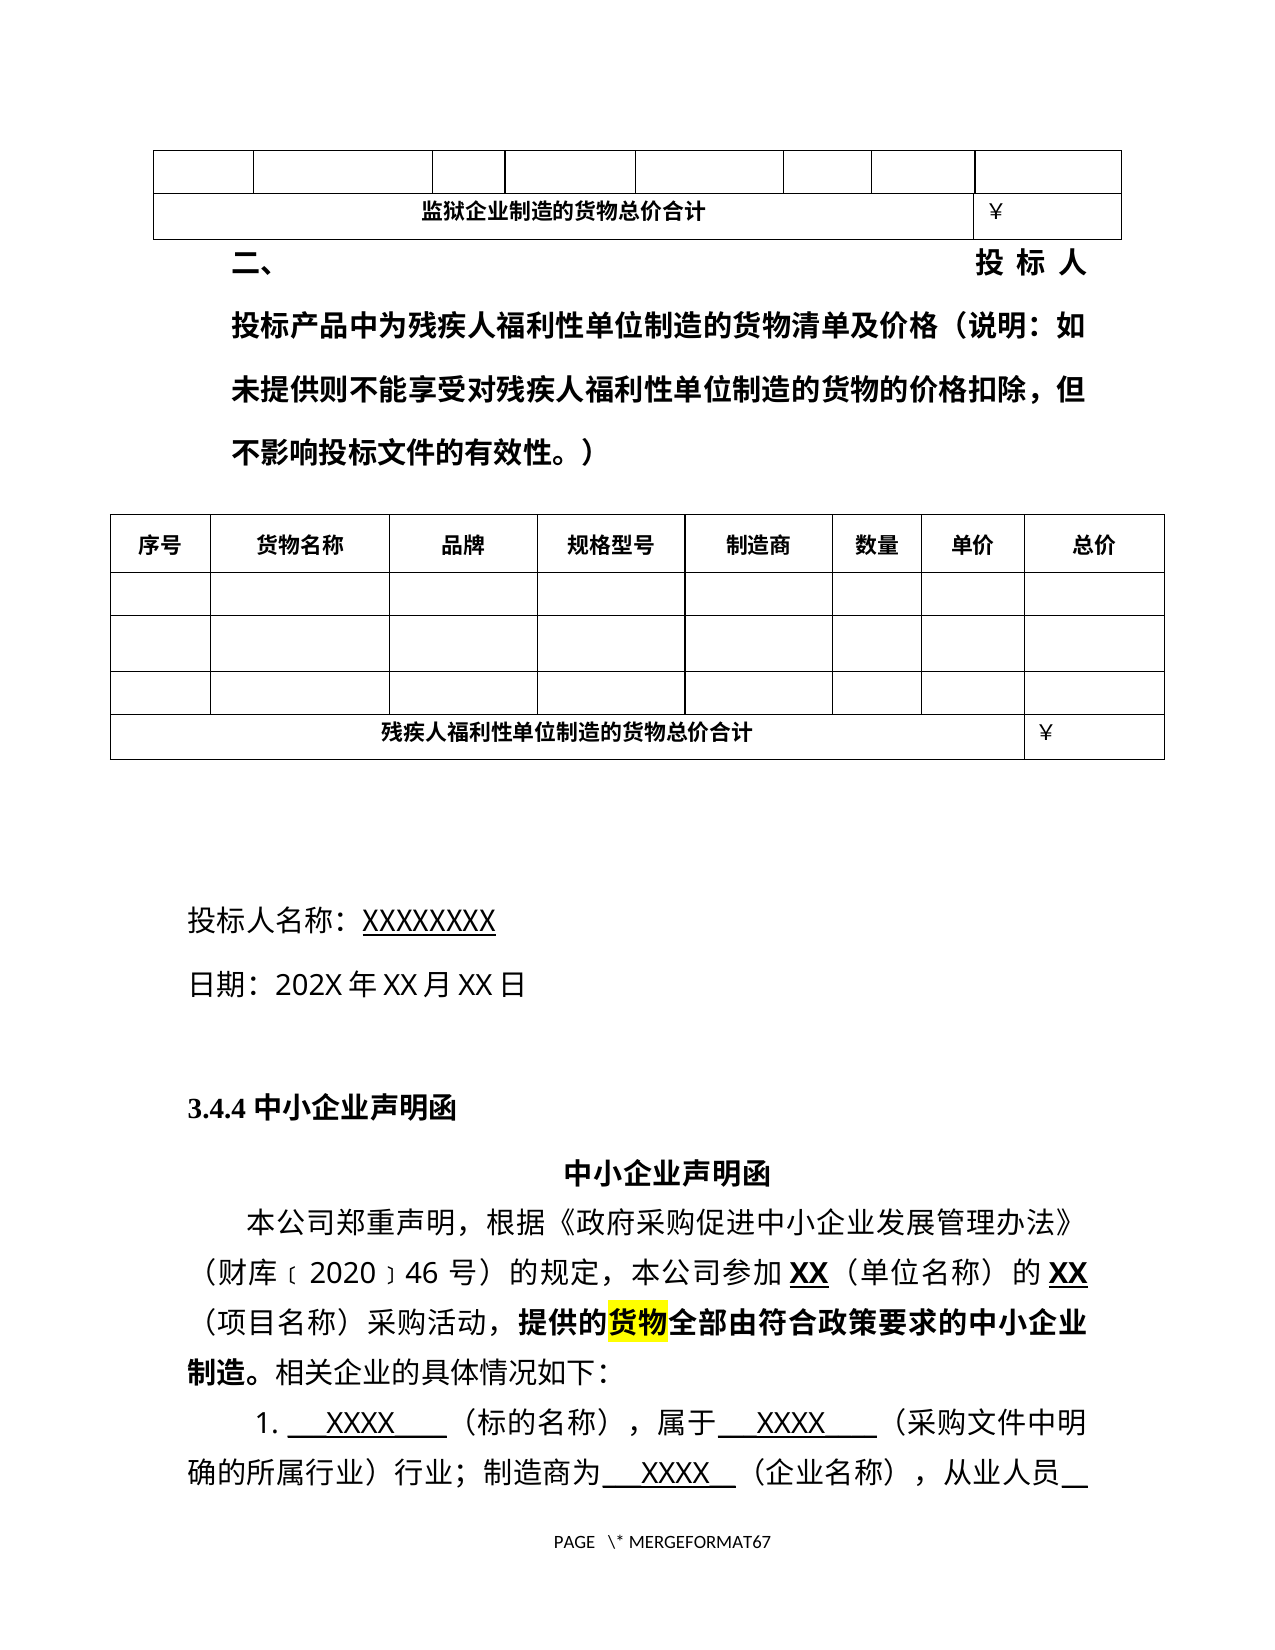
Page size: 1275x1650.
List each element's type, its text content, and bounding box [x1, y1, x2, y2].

table_cell [538, 616, 684, 671]
table_cell [922, 672, 1024, 714]
table_cell [922, 573, 1024, 615]
table_header 单价 [922, 515, 1024, 572]
table_cell [833, 616, 921, 671]
table_header 货物名称 [211, 515, 389, 572]
table_cell [390, 616, 537, 671]
table_cell [1025, 616, 1164, 671]
table_cell [111, 573, 210, 615]
text 投标人名称：XXXXXXXX [187, 898, 1087, 940]
table_header 制造商 [686, 515, 832, 572]
table_header 品牌 [390, 515, 537, 572]
text 中小企业声明函 [187, 1148, 1087, 1193]
table_cell [538, 672, 684, 714]
table_cell [636, 151, 783, 193]
table_cell [111, 616, 210, 671]
table_header 序号 [111, 515, 210, 572]
list 投标人投标产品中为残疾人福利性单位制造的货物清单及价格（说明：如未提供则不能享受对残疾人福利性单位制造的货物的价格扣除，但不影响投标文件的有效性。） [231, 240, 1087, 472]
table_cell [976, 151, 1121, 193]
text 日期：202X年XX月XX日 [187, 961, 1087, 1004]
table_cell [211, 573, 389, 615]
table_cell [872, 151, 974, 193]
table_cell [506, 151, 635, 193]
table_cell [254, 151, 432, 193]
table_cell [686, 616, 832, 671]
table_cell [686, 573, 832, 615]
table_cell 残疾人福利性单位制造的货物总价合计 [111, 715, 1024, 759]
table_cell [784, 151, 871, 193]
table_cell [390, 573, 537, 615]
table_cell [922, 616, 1024, 671]
table_cell [833, 672, 921, 714]
table_cell [686, 672, 832, 714]
table_cell [1025, 573, 1164, 615]
table_cell [211, 616, 389, 671]
table_cell [211, 672, 389, 714]
table_cell [111, 672, 210, 714]
text 本公司郑重声明，根据《政府采购促进中小企业发展管理办法》（财库﹝2020﹞46 号）的规定，本公司参加XX（单位名称）的XX（项目名称）采购活动，提供的货物全部由符合政策要求的中小企业制造。相关企业的具体情况如下： [187, 1193, 1087, 1393]
table_cell [538, 573, 684, 615]
table_cell ￥ [974, 194, 1121, 238]
table_cell [833, 573, 921, 615]
table_header 总价 [1025, 515, 1164, 572]
table_cell 监狱企业制造的货物总价合计 [154, 194, 973, 238]
table_cell [154, 151, 253, 193]
table_cell [1025, 672, 1164, 714]
table_cell ￥ [1025, 715, 1164, 759]
table_cell [390, 672, 537, 714]
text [187, 1393, 1087, 1493]
list 中小企业声明函 [187, 1084, 1087, 1127]
table_header 规格型号 [538, 515, 684, 572]
table_cell [433, 151, 504, 193]
table_header 数量 [833, 515, 921, 572]
